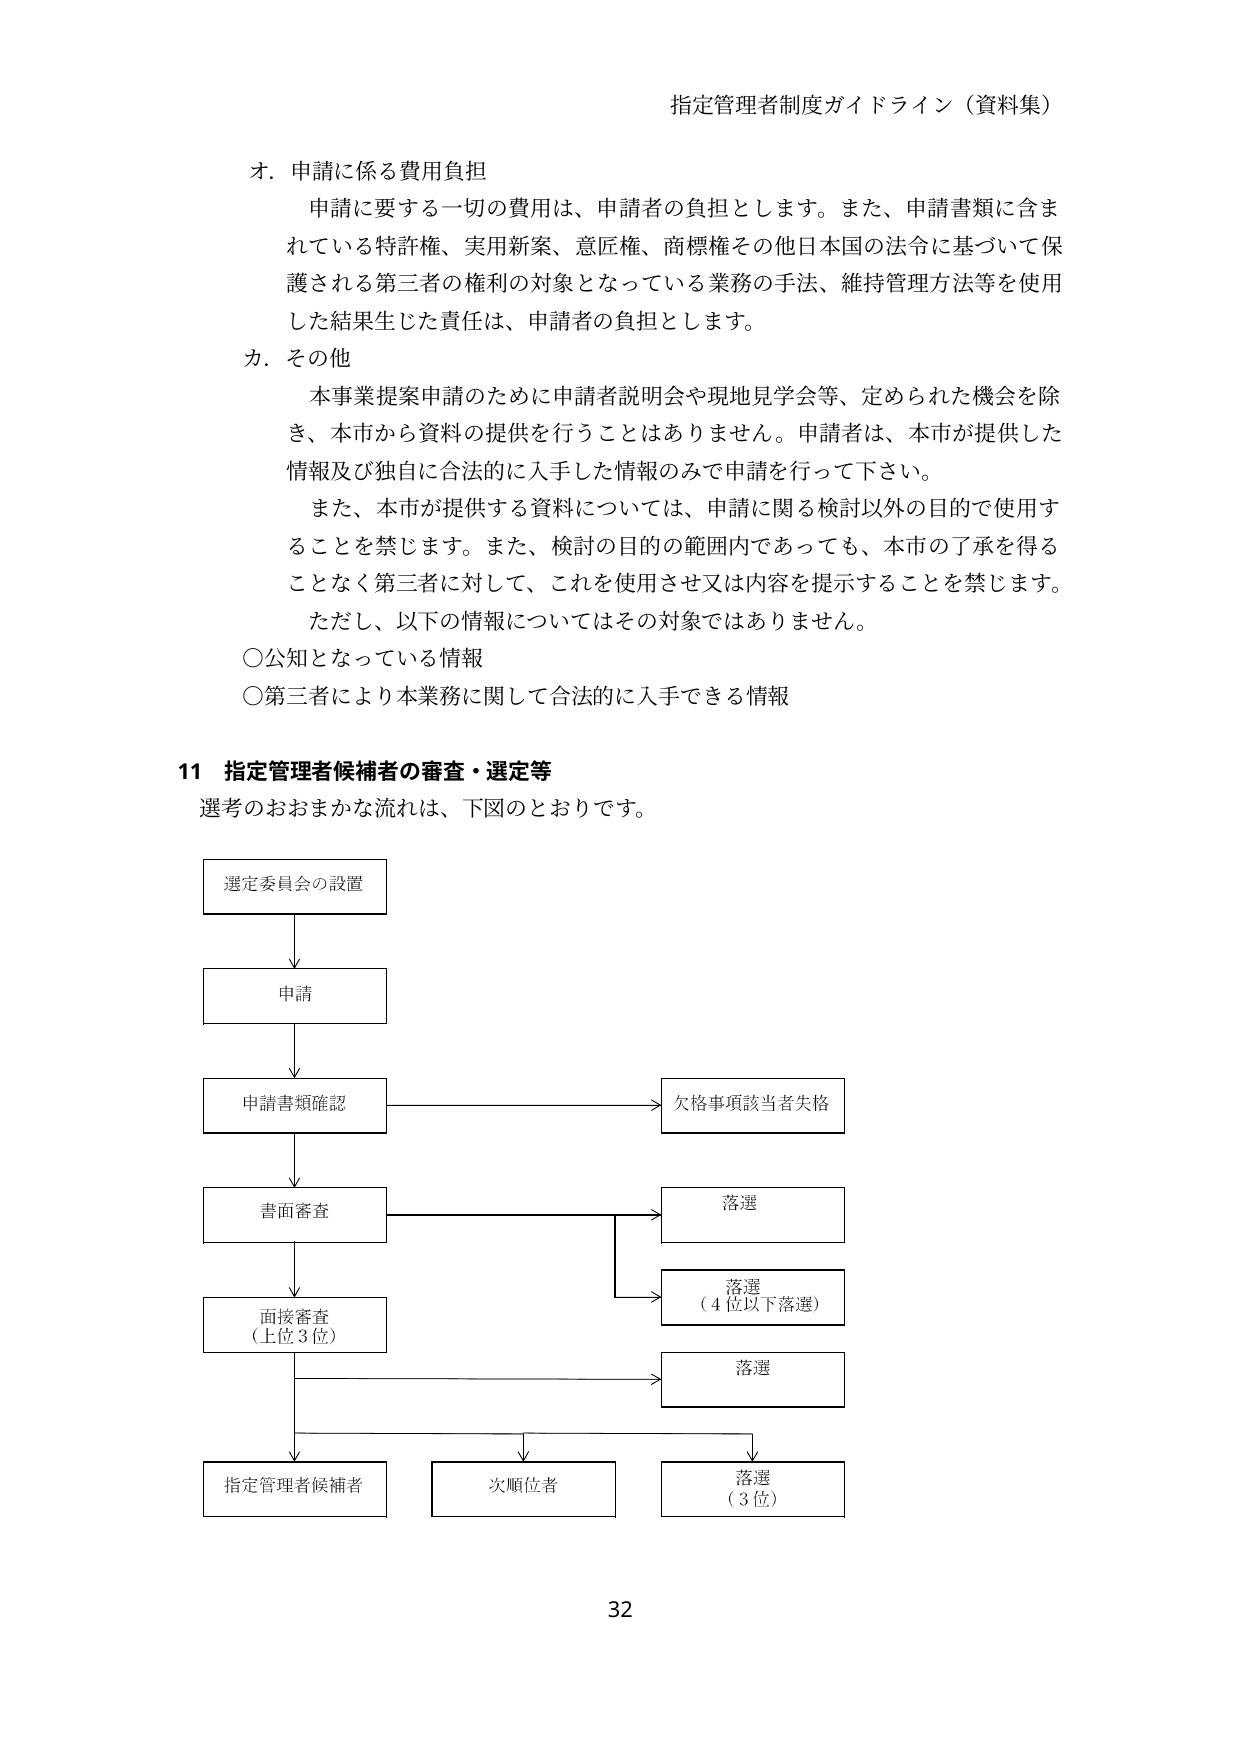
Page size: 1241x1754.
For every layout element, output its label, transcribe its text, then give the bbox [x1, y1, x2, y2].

text ○第三者により本業務に関して合法的に入手できる情報 [177, 676, 1063, 713]
text 11 指定管理者候補者の審査・選定等 [177, 751, 1063, 788]
text オ．申請に係る費用負担 [177, 151, 1063, 188]
text 本事業提案申請のために申請者説明会や現地見学会等、定められた機会を除き、本市から資料の提供を行うことはありません。申請者は、本市が提供した情報及び独自に合法的に入手した情報のみで申請を行って下さい。 [177, 376, 1063, 488]
text ただし、以下の情報についてはその対象ではありません。 [177, 601, 1063, 638]
text また、本市が提供する資料については、申請に関る検討以外の目的で使用することを禁じます。また、検討の目的の範囲内であっても、本市の了承を得ることなく第三者に対して、これを使用させ又は内容を提示することを禁じます。 [177, 488, 1063, 601]
text カ．その他 [177, 338, 1063, 376]
text 選考のおおまかな流れは、下図のとおりです。 [177, 788, 1063, 1576]
text ○公知となっている情報 [177, 638, 1063, 676]
text 申請に要する一切の費用は、申請者の負担とします。また、申請書類に含まれている特許権、実用新案、意匠権、商標権その他日本国の法令に基づいて保護される第三者の権利の対象となっている業務の手法、維持管理方法等を使用した結果生じた責任は、申請者の負担とします。 [286, 188, 1063, 338]
